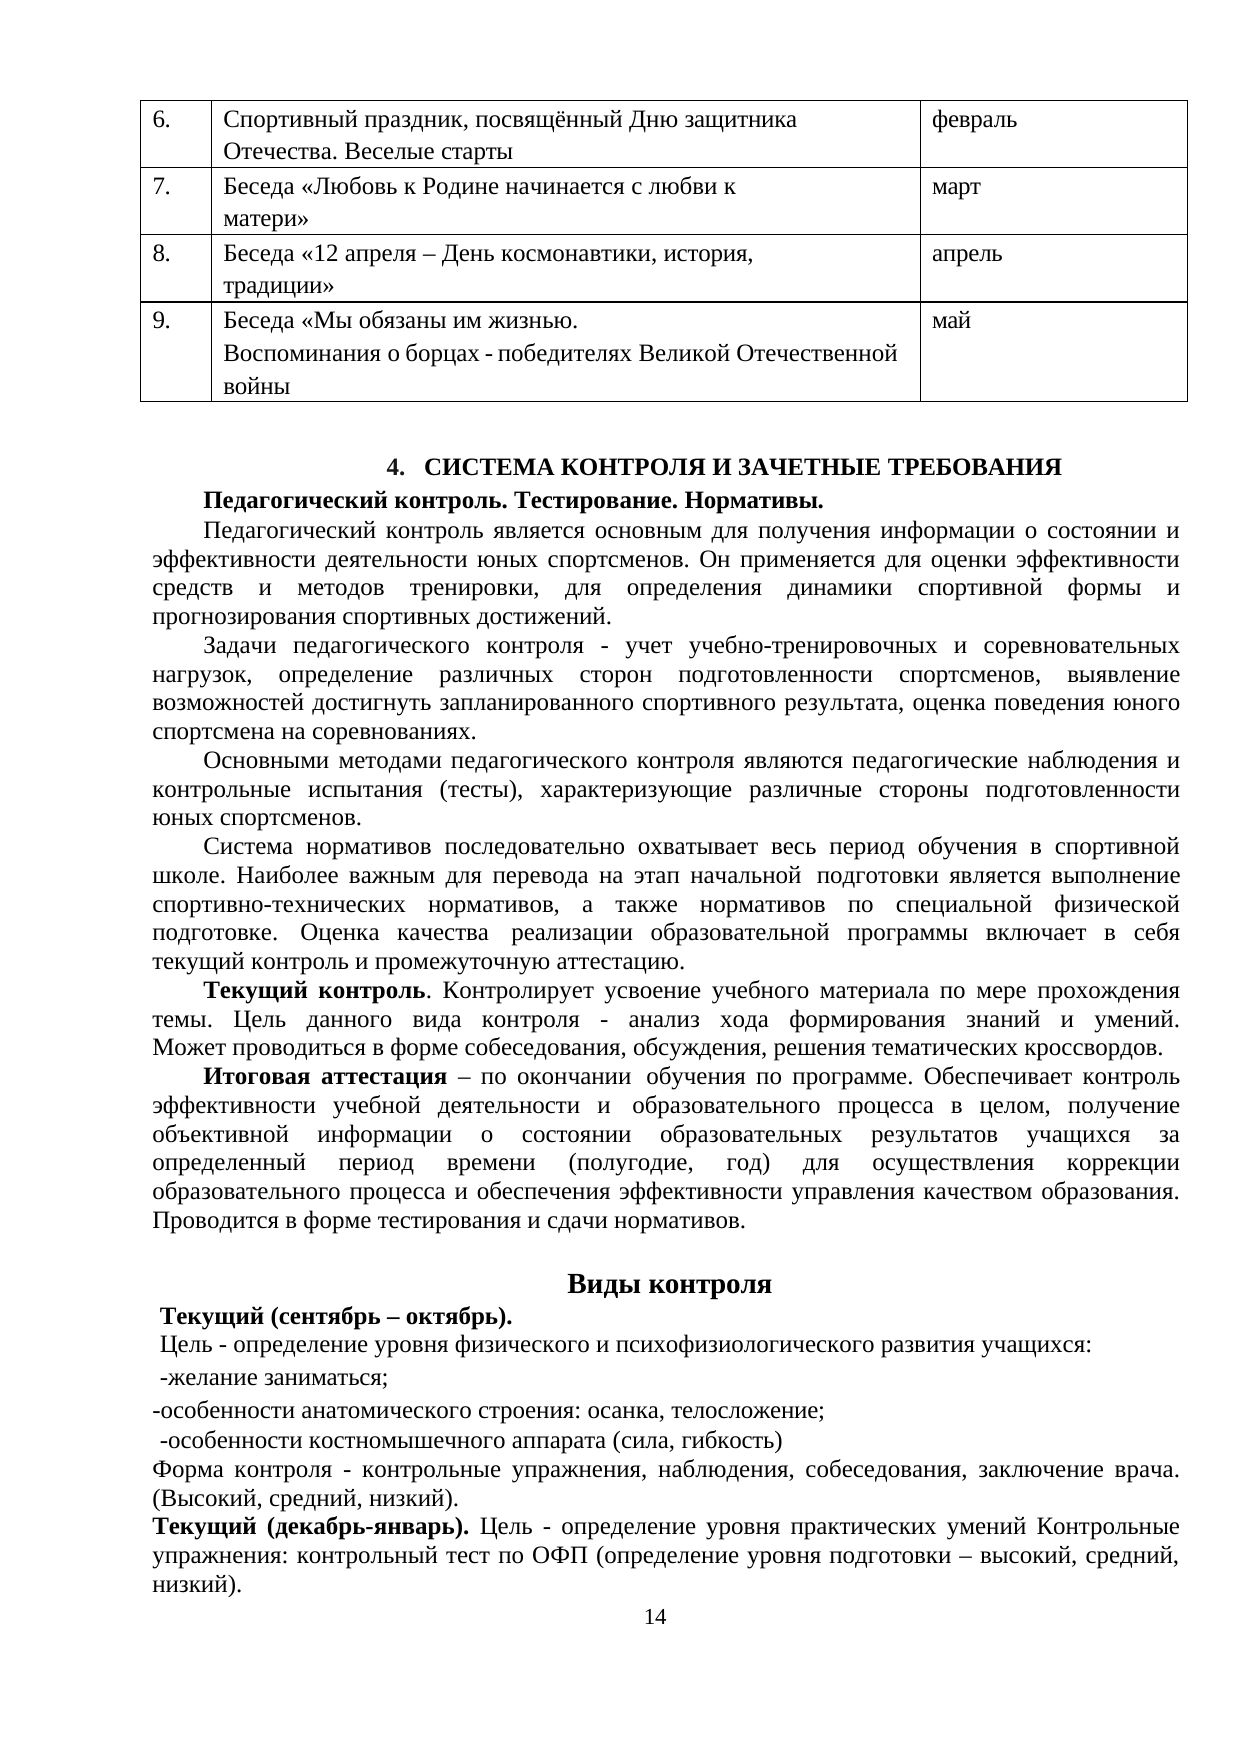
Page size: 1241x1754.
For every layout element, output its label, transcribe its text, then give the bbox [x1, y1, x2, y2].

table_cell май [921, 303, 1187, 401]
text -особенности анатомического строения: осанка, телосложение; [152, 1392, 1181, 1425]
text Основными методами педагогического контроля являются педагогические наблюдения и контрольные испытания (тесты), характеризующие различные стороны подготовленности юных спортсменов. [152, 745, 1181, 831]
text Итоговая аттестация – по окончании обучения по программе. Обеспечивает контроль эффективности учебной деятельности и образовательного процесса в целом, получение объективной информации о состоянии образовательных результатов учащихся за определенный период времени (полугодие, год) для осуществления коррекции образовательного процесса и обеспечения эффективности управления качеством образования. Проводится в форме тестирования и сдачи нормативов. [152, 1061, 1181, 1234]
text Цель - определение уровня физического и психофизиологического развития учащихся: [152, 1329, 1181, 1358]
text -желание заниматься; [159, 1358, 1181, 1392]
table_cell Беседа «Любовь к Родине начинается с любви к матери» [212, 168, 920, 234]
subtitle Педагогический контроль. Тестирование. Нормативы. [159, 482, 1181, 515]
table_cell март [921, 168, 1187, 234]
table_cell 7. [141, 168, 211, 234]
table_cell 8. [141, 235, 211, 301]
text Виды контроля [159, 1267, 1181, 1301]
text Система нормативов последовательно охватывает весь период обучения в спортивной школе. Наиболее важным для перевода на этап начальной подготовки является выполнение спортивно-технических нормативов, а также нормативов по специальной физической подготовке. Оценка качества реализации образовательной программы включает в себя текущий контроль и промежуточную аттестацию. [152, 831, 1181, 975]
table_cell Беседа «12 апреля – День космонавтики, история, традиции» [212, 235, 920, 301]
table_cell 6. [141, 101, 211, 167]
table_cell апрель [921, 235, 1187, 301]
text Задачи педагогического контроля - учет учебно-тренировочных и соревновательных нагрузок, определение различных сторон подготовленности спортсменов, выявление возможностей достигнуть запланированного спортивного результата, оценка поведения юного спортсмена на соревнованиях. [152, 630, 1181, 745]
table_cell Спортивный праздник, посвящённый Дню защитника Отечества. Веселые старты [212, 101, 920, 167]
subtitle СИСТЕМА КОНТРОЛЯ И ЗАЧЕТНЫЕ ТРЕБОВАНИЯ [386, 448, 1181, 482]
text -особенности костномышечного аппарата (сила, гибкость) [159, 1425, 1181, 1454]
table_cell февраль [921, 101, 1187, 167]
table_cell Беседа «Мы обязаны им жизнью. Воспоминания о борцах - победителях Великой Отечественной войны [212, 303, 920, 401]
table_cell 9. [141, 303, 211, 401]
text Текущий (декабрь-январь). Цель - определение уровня практических умений Контрольные упражнения: контрольный тест по ОФП (определение уровня подготовки – высокий, средний, низкий). [152, 1511, 1181, 1598]
text Педагогический контроль является основным для получения информации о состоянии и эффективности деятельности юных спортсменов. Он применяется для оценки эффективности средств и методов тренировки, для определения динамики спортивной формы и прогнозирования спортивных достижений. [152, 515, 1181, 630]
text Форма контроля - контрольные упражнения, наблюдения, собеседования, заключение врача. (Высокий, средний, низкий). [152, 1454, 1181, 1511]
text Текущий (сентябрь – октябрь). [152, 1301, 1181, 1329]
text Текущий контроль. Контролирует усвоение учебного материала по мере прохождения темы. Цель данного вида контроля - анализ хода формирования знаний и умений. Может проводиться в форме собеседования, обсуждения, решения тематических кроссвордов. [152, 975, 1181, 1061]
